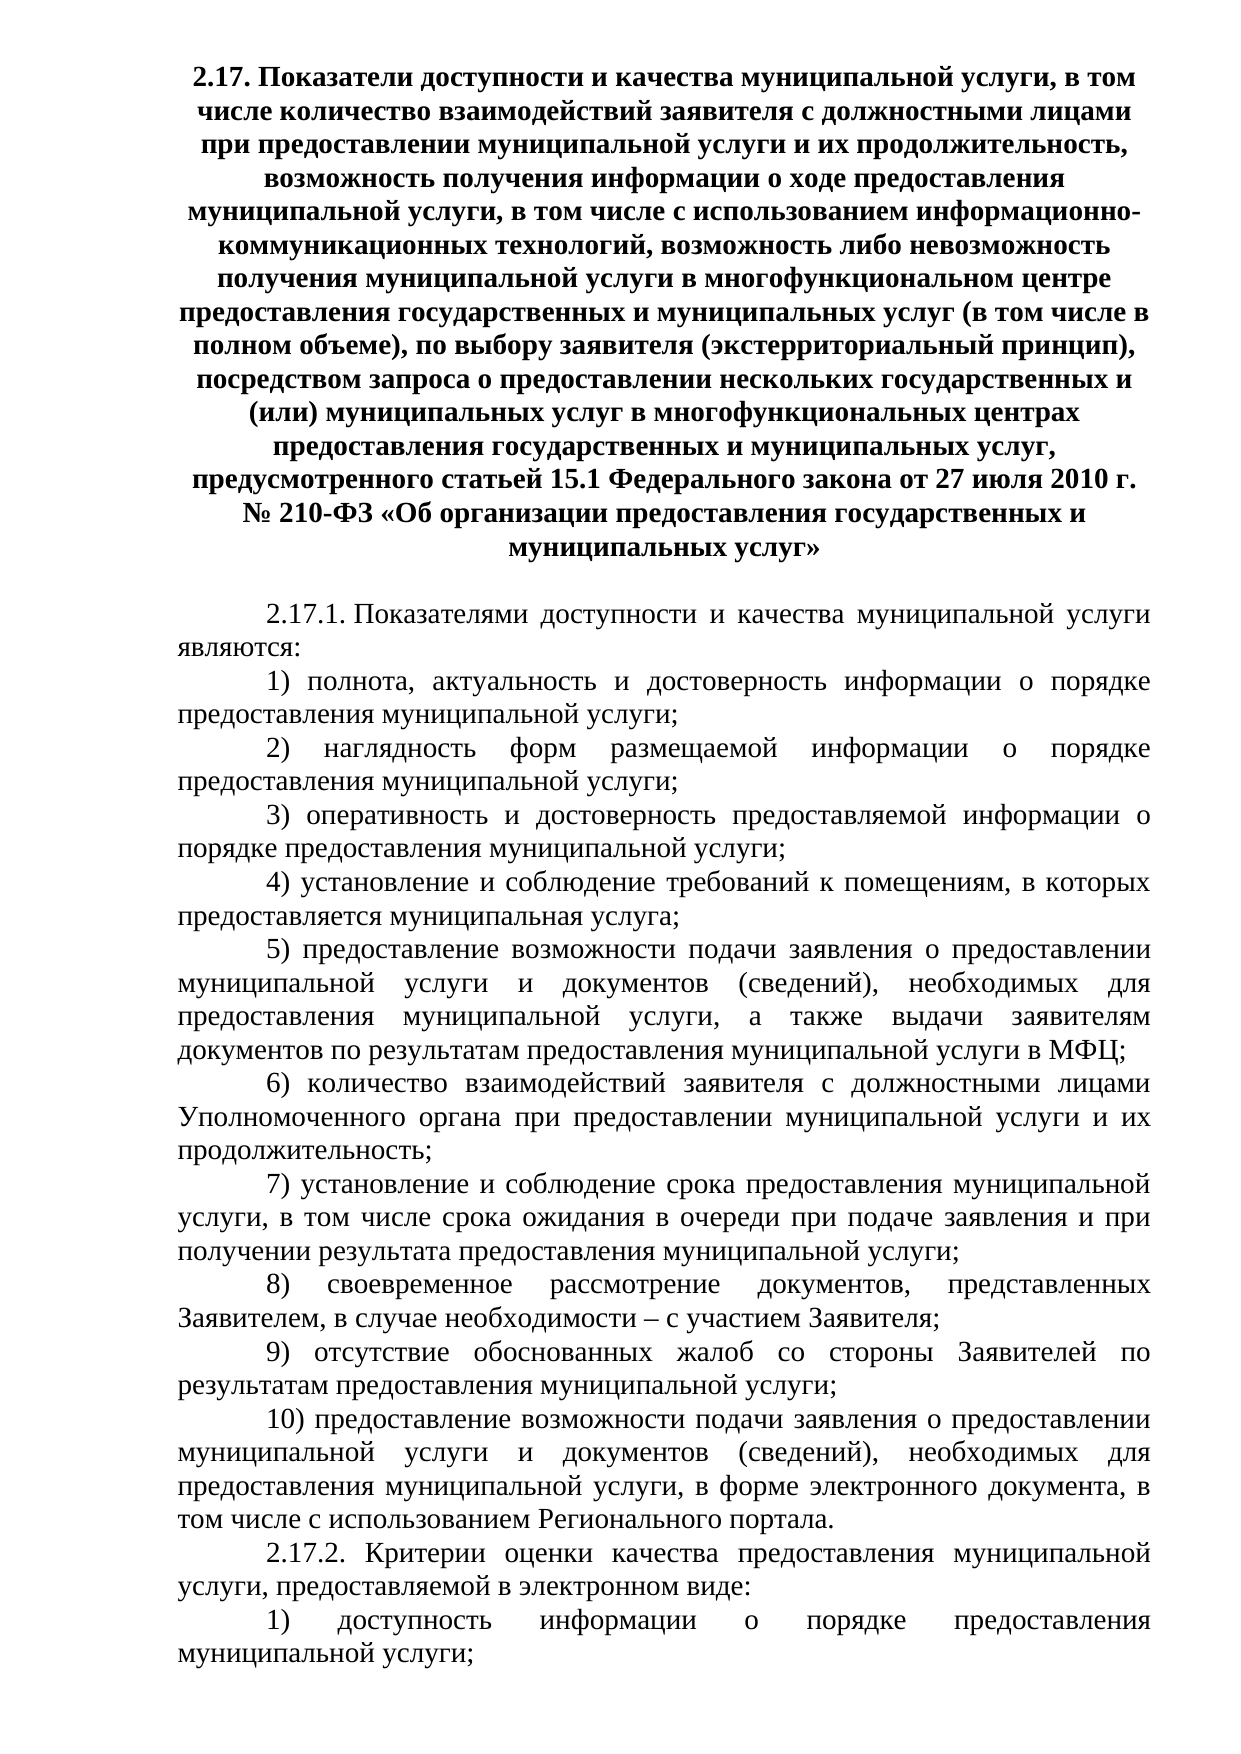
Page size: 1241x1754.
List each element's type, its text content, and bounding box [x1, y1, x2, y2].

text 2.17. Показатели доступности и качества муниципальной услуги, в том числе количество взаимодействий заявителя с должностными лицами при предоставлении муниципальной услуги и их продолжительность, возможность получения информации о ходе предоставления муниципальной услуги, в том числе с использованием информационно-коммуникационных технологий, возможность либо невозможность получения муниципальной услуги в многофункциональном центре предоставления государственных и муниципальных услуг (в том числе в полном объеме), по выбору заявителя (экстерриториальный принцип), посредством запроса о предоставлении нескольких государственных и (или) муниципальных услуг в многофункциональных центрах предоставления государственных и муниципальных услуг, предусмотренного статьей 15.1 Федерального закона от 27 июля 2010 г. № 210-ФЗ «Об организации предоставления государственных и муниципальных услуг» [177, 59, 1152, 562]
text 2.17.2. Критерии оценки качества предоставления муниципальной услуги, предоставляемой в электронном виде: [177, 1535, 1152, 1602]
text 4) установление и соблюдение требований к помещениям, в которых предоставляется муниципальная услуга; [177, 864, 1152, 931]
text 2) наглядность форм размещаемой информации о порядке предоставления муниципальной услуги; [177, 730, 1152, 797]
text 8) своевременное рассмотрение документов, представленных Заявителем, в случае необходимости – с участием Заявителя; [177, 1267, 1152, 1334]
text 1) полнота, актуальность и достоверность информации о порядке предоставления муниципальной услуги; [177, 663, 1152, 730]
text 2.17.1. Показателями доступности и качества муниципальной услуги являются: [177, 596, 1152, 663]
text 3) оперативность и достоверность предоставляемой информации о порядке предоставления муниципальной услуги; [177, 797, 1152, 864]
text 1) доступность информации о порядке предоставления муниципальной услуги; [177, 1602, 1152, 1669]
text 5) предоставление возможности подачи заявления о предоставлении муниципальной услуги и документов (сведений), необходимых для предоставления муниципальной услуги, а также выдачи заявителям документов по результатам предоставления муниципальной услуги в МФЦ; [177, 931, 1152, 1065]
text 9) отсутствие обоснованных жалоб со стороны Заявителей по результатам предоставления муниципальной услуги; [177, 1334, 1152, 1401]
text 10) предоставление возможности подачи заявления о предоставлении муниципальной услуги и документов (сведений), необходимых для предоставления муниципальной услуги, в форме электронного документа, в том числе с использованием Регионального портала. [177, 1401, 1152, 1535]
text 7) установление и соблюдение срока предоставления муниципальной услуги, в том числе срока ожидания в очереди при подаче заявления и при получении результата предоставления муниципальной услуги; [177, 1166, 1152, 1267]
text 6) количество взаимодействий заявителя с должностными лицами Уполномоченного органа при предоставлении муниципальной услуги и их продолжительность; [177, 1065, 1152, 1166]
